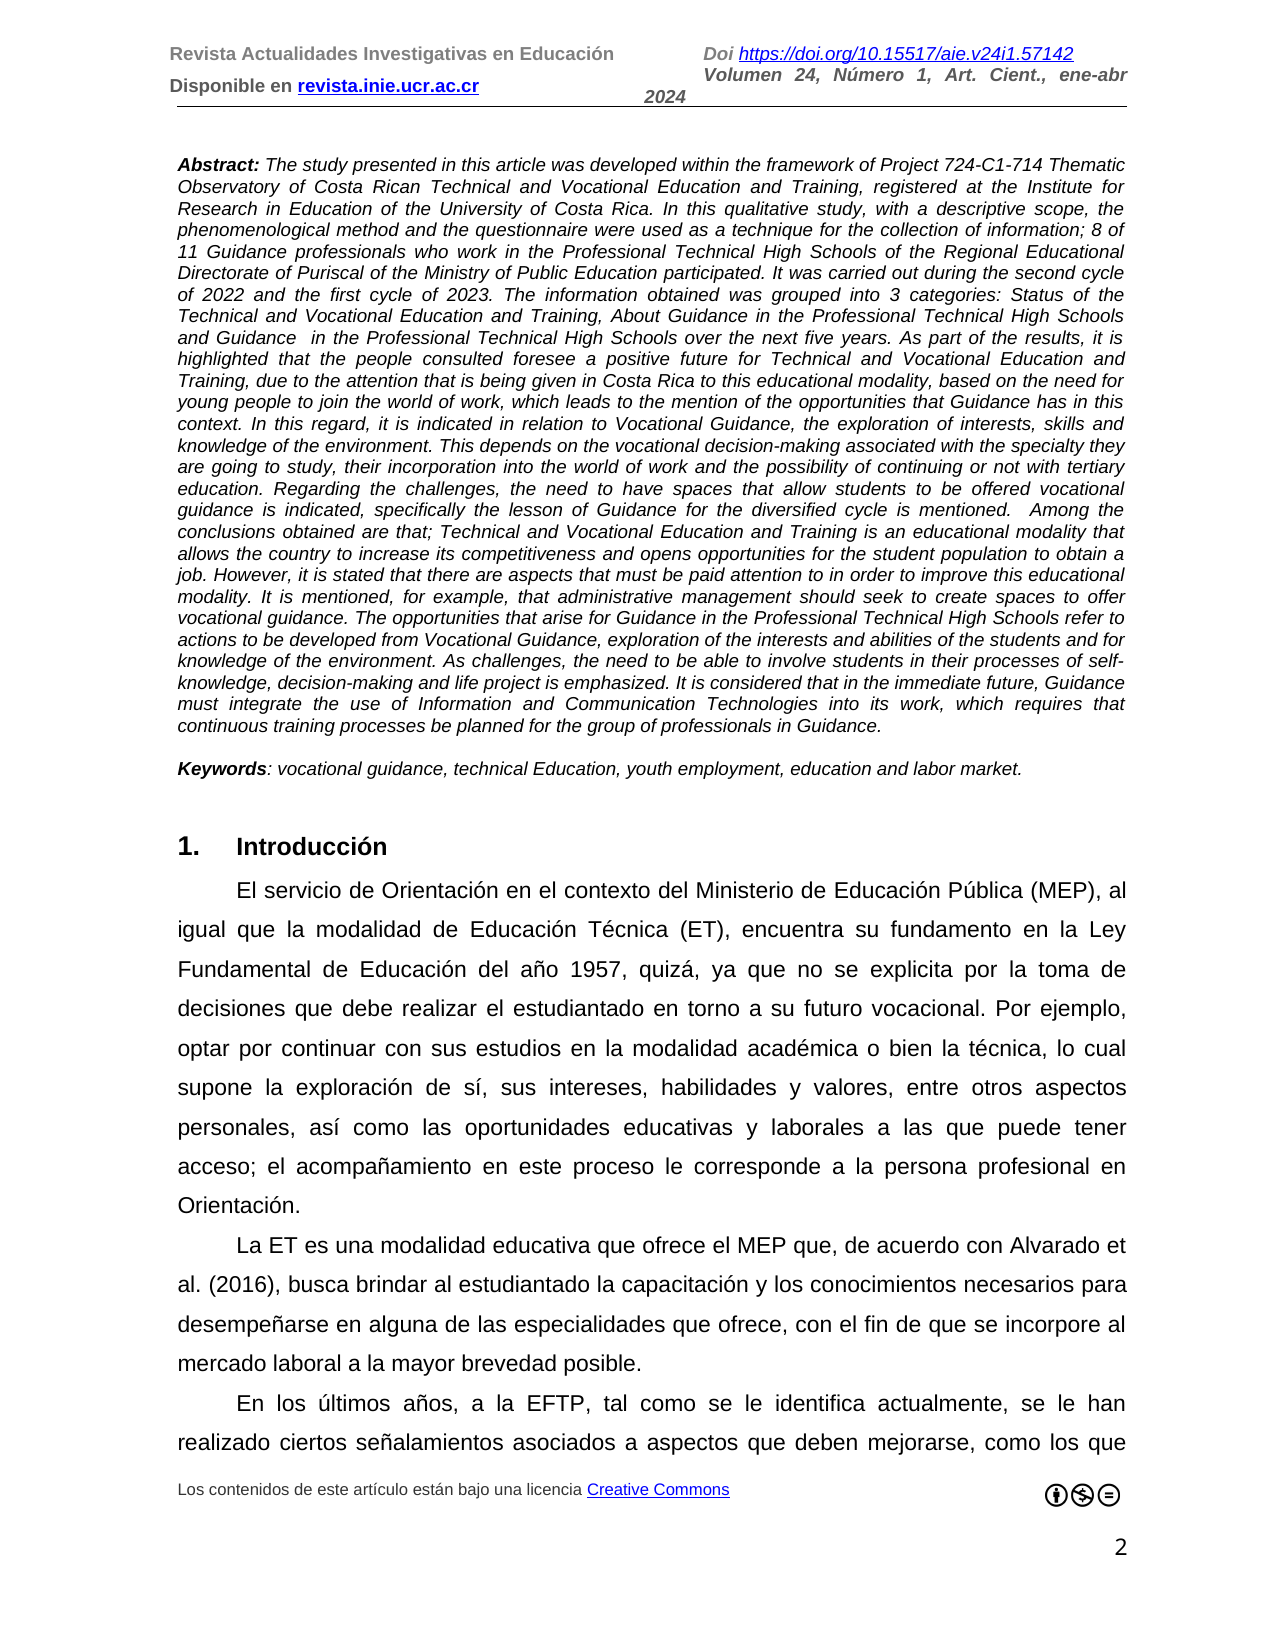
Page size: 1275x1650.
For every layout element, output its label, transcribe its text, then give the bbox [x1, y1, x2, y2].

text Keywords: vocational guidance, technical Education, youth employment, education and labor market. [177, 758, 1127, 779]
text La ET es una modalidad educativa que ofrece el MEP que, de acuerdo con Alvarado et al. (2016), busca brindar al estudiantado la capacitación y los conocimientos necesarios para desempeñarse en alguna de las especialidades que ofrece, con el fin de que se incorpore al mercado laboral a la mayor brevedad posible. [177, 1232, 1127, 1377]
picture [1045, 1483, 1121, 1508]
text El servicio de Orientación en el contexto del Ministerio de Educación Pública (MEP), al igual que la modalidad de Educación Técnica (ET), encuentra su fundamento en la Ley Fundamental de Educación del año 1957, quizá, ya que no se explicita por la toma de decisiones que debe realizar el estudiantado en torno a su futuro vocacional. Por ejemplo, optar por continuar con sus estudios en la modalidad académica o bien la técnica, lo cual supone la exploración de sí, sus intereses, habilidades y valores, entre otros aspectos personales, así como las oportunidades educativas y laborales a las que puede tener acceso; el acompañamiento en este proceso le corresponde a la persona profesional en Orientación. [177, 877, 1127, 1219]
list Introducción [177, 830, 1127, 861]
text Abstract: The study presented in this article was developed within the framework of Project 724-C1-714 Thematic Observatory of Costa Rican Technical and Vocational Education and Training, registered at the Institute for Research in Education of the University of Costa Rica. In this qualitative study, with a descriptive scope, the phenomenological method and the questionnaire were used as a technique for the collection of information; 8 of 11 Guidance professionals who work in the Professional Technical High Schools of the Regional Educational Directorate of Puriscal of the Ministry of Public Education participated. It was carried out during the second cycle of 2022 and the first cycle of 2023. The information obtained was grouped into 3 categories: Status of the Technical and Vocational Education and Training, About Guidance in the Professional Technical High Schools and Guidance in the Professional Technical High Schools over the next five years. As part of the results, it is highlighted that the people consulted foresee a positive future for Technical and Vocational Education and Training, due to the attention that is being given in Costa Rica to this educational modality, based on the need for young people to join the world of work, which leads to the mention of the opportunities that Guidance has in this context. In this regard, it is indicated in relation to Vocational Guidance, the exploration of interests, skills and knowledge of the environment. This depends on the vocational decision-making associated with the specialty they are going to study, their incorporation into the world of work and the possibility of continuing or not with tertiary education. Regarding the challenges, the need to have spaces that allow students to be offered vocational guidance is indicated, specifically the lesson of Guidance for the diversified cycle is mentioned. Among the conclusions obtained are that; Technical and Vocational Education and Training is an educational modality that allows the country to increase its competitiveness and opens opportunities for the student population to obtain a job. However, it is stated that there are aspects that must be paid attention to in order to improve this educational modality. It is mentioned, for example, that administrative management should seek to create spaces to offer vocational guidance. The opportunities that arise for Guidance in the Professional Technical High Schools refer to actions to be developed from Vocational Guidance, exploration of the interests and abilities of the students and for knowledge of the environment. As challenges, the need to be able to involve students in their processes of self-knowledge, decision-making and life project is emphasized. It is considered that in the immediate future, Guidance must integrate the use of Information and Communication Technologies into its work, which requires that continuous training processes be planned for the group of professionals in Guidance. [177, 154, 1127, 736]
